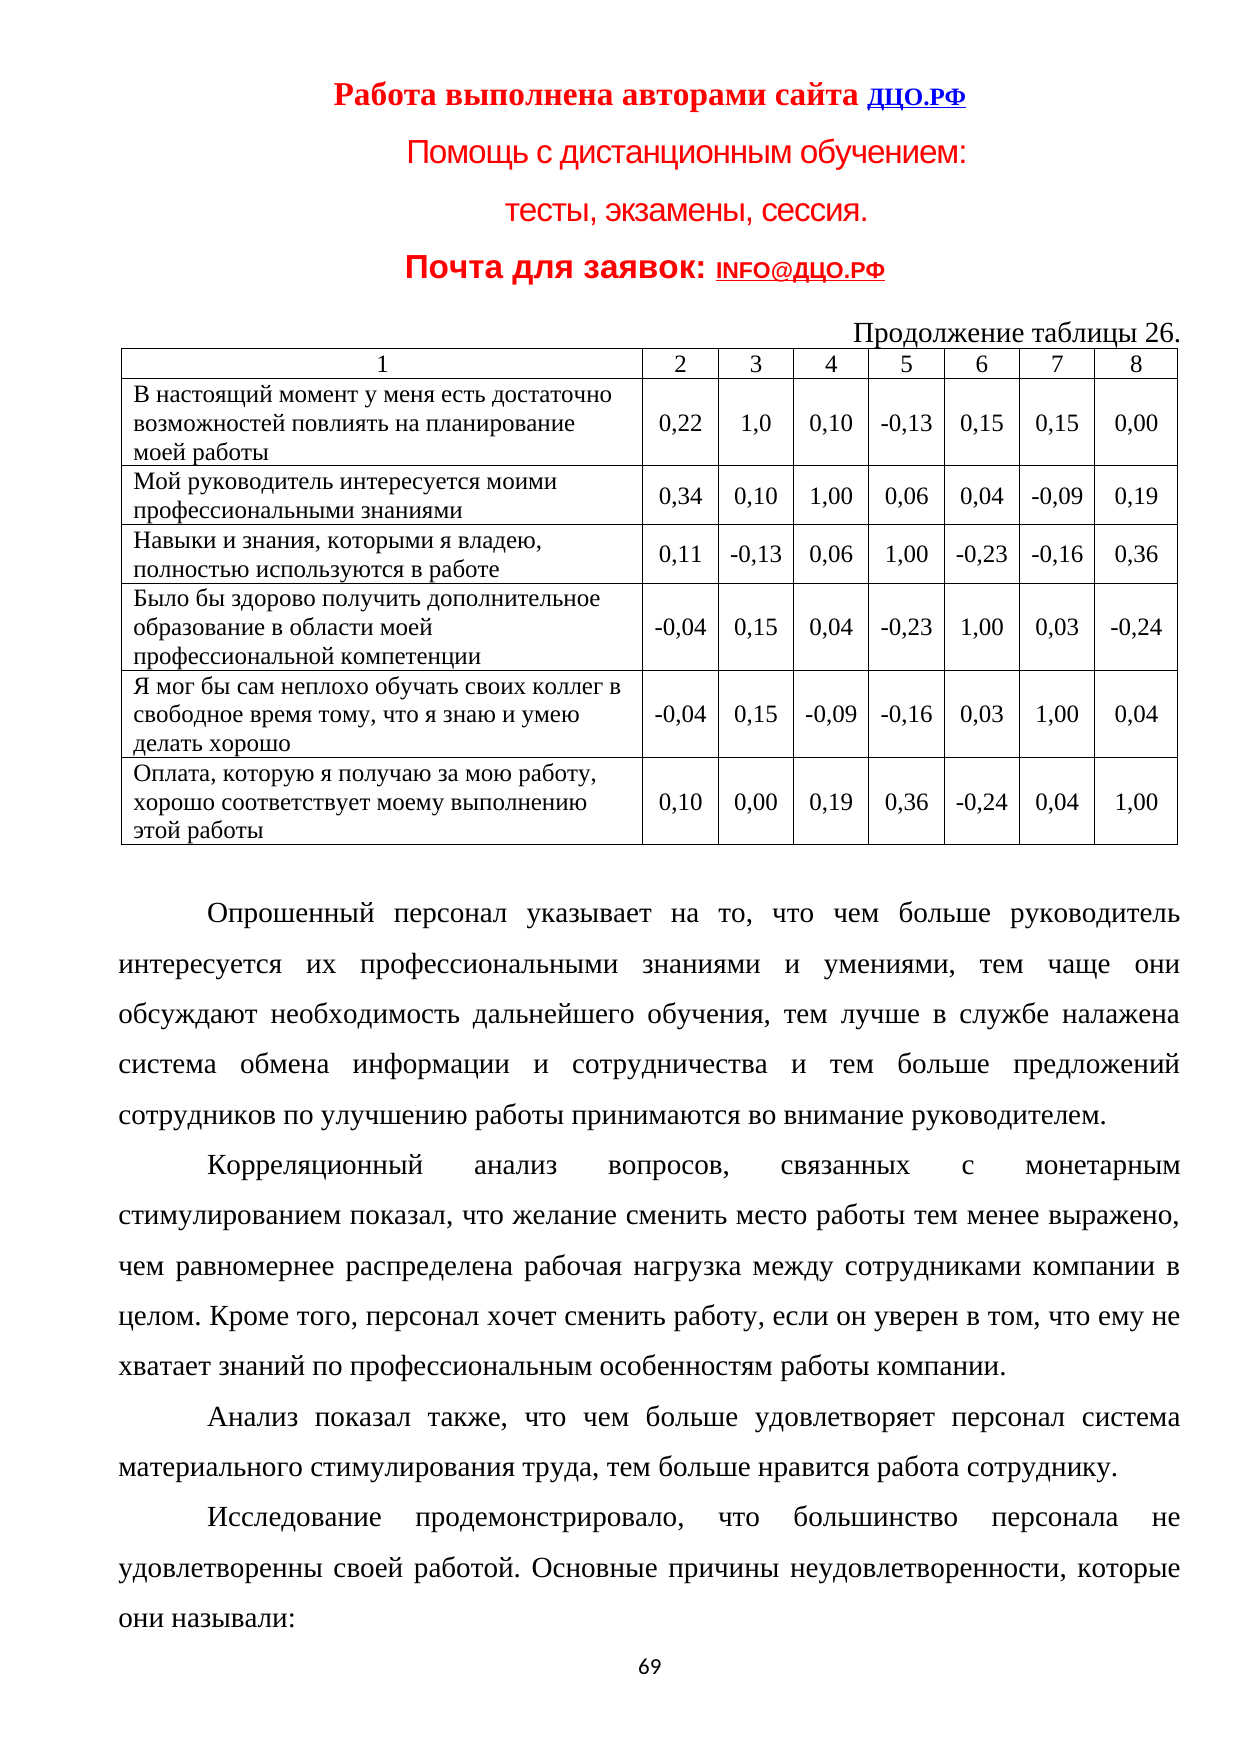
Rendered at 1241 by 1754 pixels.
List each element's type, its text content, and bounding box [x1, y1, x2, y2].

table_cell 0,03 [1020, 584, 1094, 670]
table_cell -0,24 [945, 758, 1019, 844]
table_cell -0,04 [643, 671, 718, 757]
table_cell -0,16 [869, 671, 944, 757]
table_cell 0,00 [1095, 379, 1177, 465]
table_cell -0,04 [643, 584, 718, 670]
table_header 6 [945, 349, 1019, 378]
table_cell Было бы здорово получить дополнительное образование в области моей профессиональной компетенции [122, 584, 642, 670]
table_cell 0,15 [719, 584, 793, 670]
table_cell 0,34 [643, 466, 718, 524]
table_cell 0,36 [1095, 525, 1177, 582]
table_cell -0,23 [869, 584, 944, 670]
table_cell Мой руководитель интересуется моими профессиональными знаниями [122, 466, 642, 524]
table_cell 1,0 [719, 379, 793, 465]
table_cell 1,00 [945, 584, 1019, 670]
text Исследование продемонстрировало, что большинство персонала не удовлетворенны своей работой. Основные причины неудовлетворенности, которые они называли: [118, 1499, 1181, 1633]
table_cell 0,10 [719, 466, 793, 524]
table_header 4 [794, 349, 868, 378]
table_cell -0,13 [719, 525, 793, 582]
table_cell 0,06 [869, 466, 944, 524]
table_cell 0,10 [794, 379, 868, 465]
table_cell 0,03 [945, 671, 1019, 757]
table_cell 0,19 [1095, 466, 1177, 524]
table_cell 0,19 [794, 758, 868, 844]
table_cell 0,04 [1095, 671, 1177, 757]
table_cell 0,10 [643, 758, 718, 844]
text Корреляционный анализ вопросов, связанных с монетарным стимулированием показал, что желание сменить место работы тем менее выражено, чем равномернее распределена рабочая нагрузка между сотрудниками компании в целом. Кроме того, персонал хочет сменить работу, если он уверен в том, что ему не хватает знаний по профессиональным особенностям работы компании. [118, 1147, 1181, 1382]
table_header 7 [1020, 349, 1094, 378]
table_header 8 [1095, 349, 1177, 378]
table_cell 0,04 [794, 584, 868, 670]
table_cell 0,11 [643, 525, 718, 582]
table_cell 0,00 [719, 758, 793, 844]
table_cell 1,00 [1095, 758, 1177, 844]
table_cell -0,09 [1020, 466, 1094, 524]
table_cell Оплата, которую я получаю за мою работу, хорошо соответствует моему выполнению этой работы [122, 758, 642, 844]
table_cell 1,00 [869, 525, 944, 582]
table_cell 0,22 [643, 379, 718, 465]
table_header 2 [643, 349, 718, 378]
table_cell -0,16 [1020, 525, 1094, 582]
table_cell 0,06 [794, 525, 868, 582]
table_header 3 [719, 349, 793, 378]
table_cell Я мог бы сам неплохо обучать своих коллег в свободное время тому, что я знаю и умею делать хорошо [122, 671, 642, 757]
text Продолжение таблицы 26. [118, 315, 1181, 348]
table_cell 1,00 [794, 466, 868, 524]
table_cell 1,00 [1020, 671, 1094, 757]
table_cell 0,36 [869, 758, 944, 844]
table_cell -0,23 [945, 525, 1019, 582]
table_cell В настоящий момент у меня есть достаточно возможностей повлиять на планирование моей работы [122, 379, 642, 465]
table_cell 0,04 [945, 466, 1019, 524]
table_cell -0,24 [1095, 584, 1177, 670]
table_cell 0,15 [945, 379, 1019, 465]
table_cell Навыки и знания, которыми я владею, полностью используются в работе [122, 525, 642, 582]
table_header 1 [122, 349, 642, 378]
text Анализ показал также, что чем больше удовлетворяет персонал система материального стимулирования труда, тем больше нравится работа сотруднику. [118, 1399, 1181, 1483]
table_cell 0,15 [719, 671, 793, 757]
text Опрошенный персонал указывает на то, что чем больше руководитель интересуется их профессиональными знаниями и умениями, тем чаще они обсуждают необходимость дальнейшего обучения, тем лучше в службе налажена система обмена информации и сотрудничества и тем больше предложений сотрудников по улучшению работы принимаются во внимание руководителем. [118, 896, 1181, 1130]
table_cell -0,09 [794, 671, 868, 757]
table_cell 0,15 [1020, 379, 1094, 465]
table_header 5 [869, 349, 944, 378]
table_cell -0,13 [869, 379, 944, 465]
table_cell 0,04 [1020, 758, 1094, 844]
